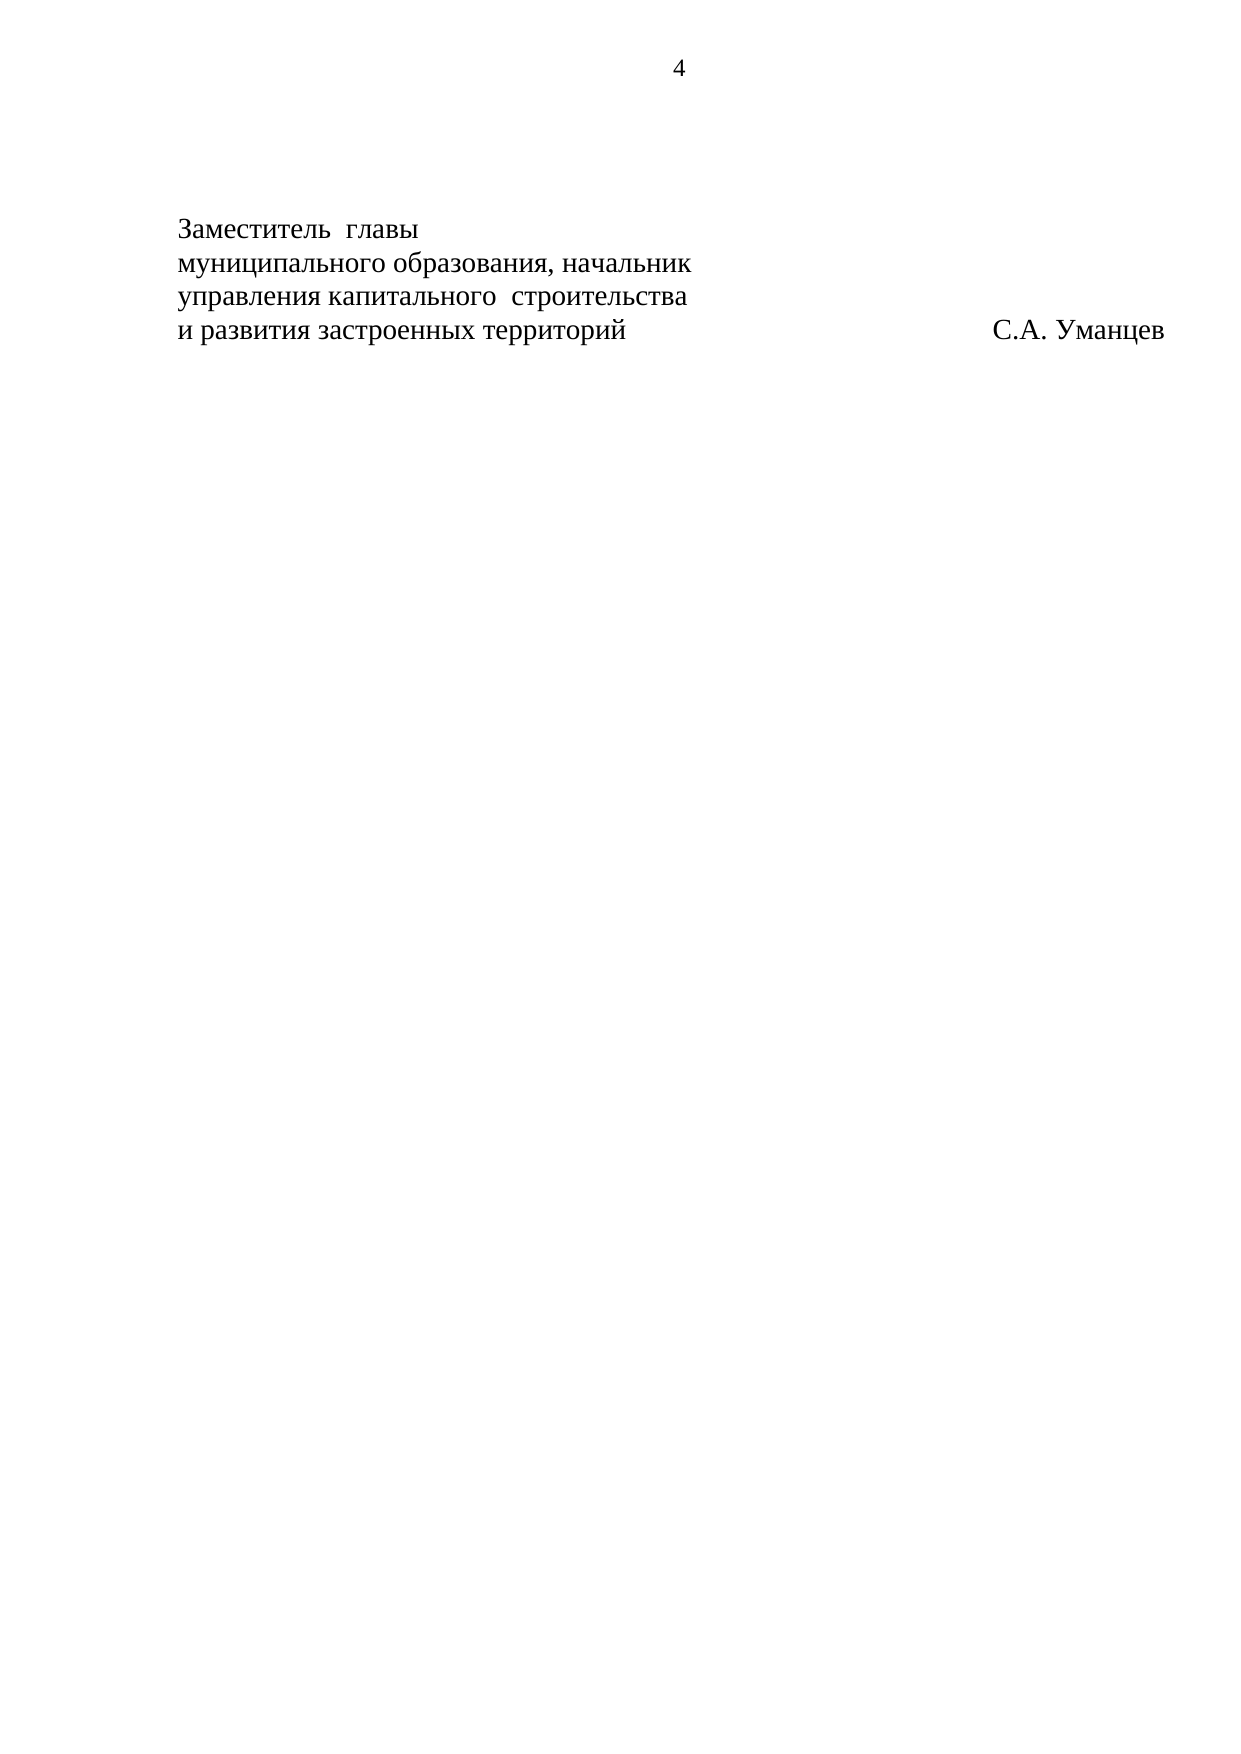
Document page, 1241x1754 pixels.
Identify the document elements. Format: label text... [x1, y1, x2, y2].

text управления капитального строительства [177, 278, 1181, 312]
text муниципального образования, начальник [177, 245, 1181, 278]
text и развития застроенных территорий С.А. Уманцев [177, 312, 1181, 345]
text Заместитель главы [177, 211, 1181, 245]
